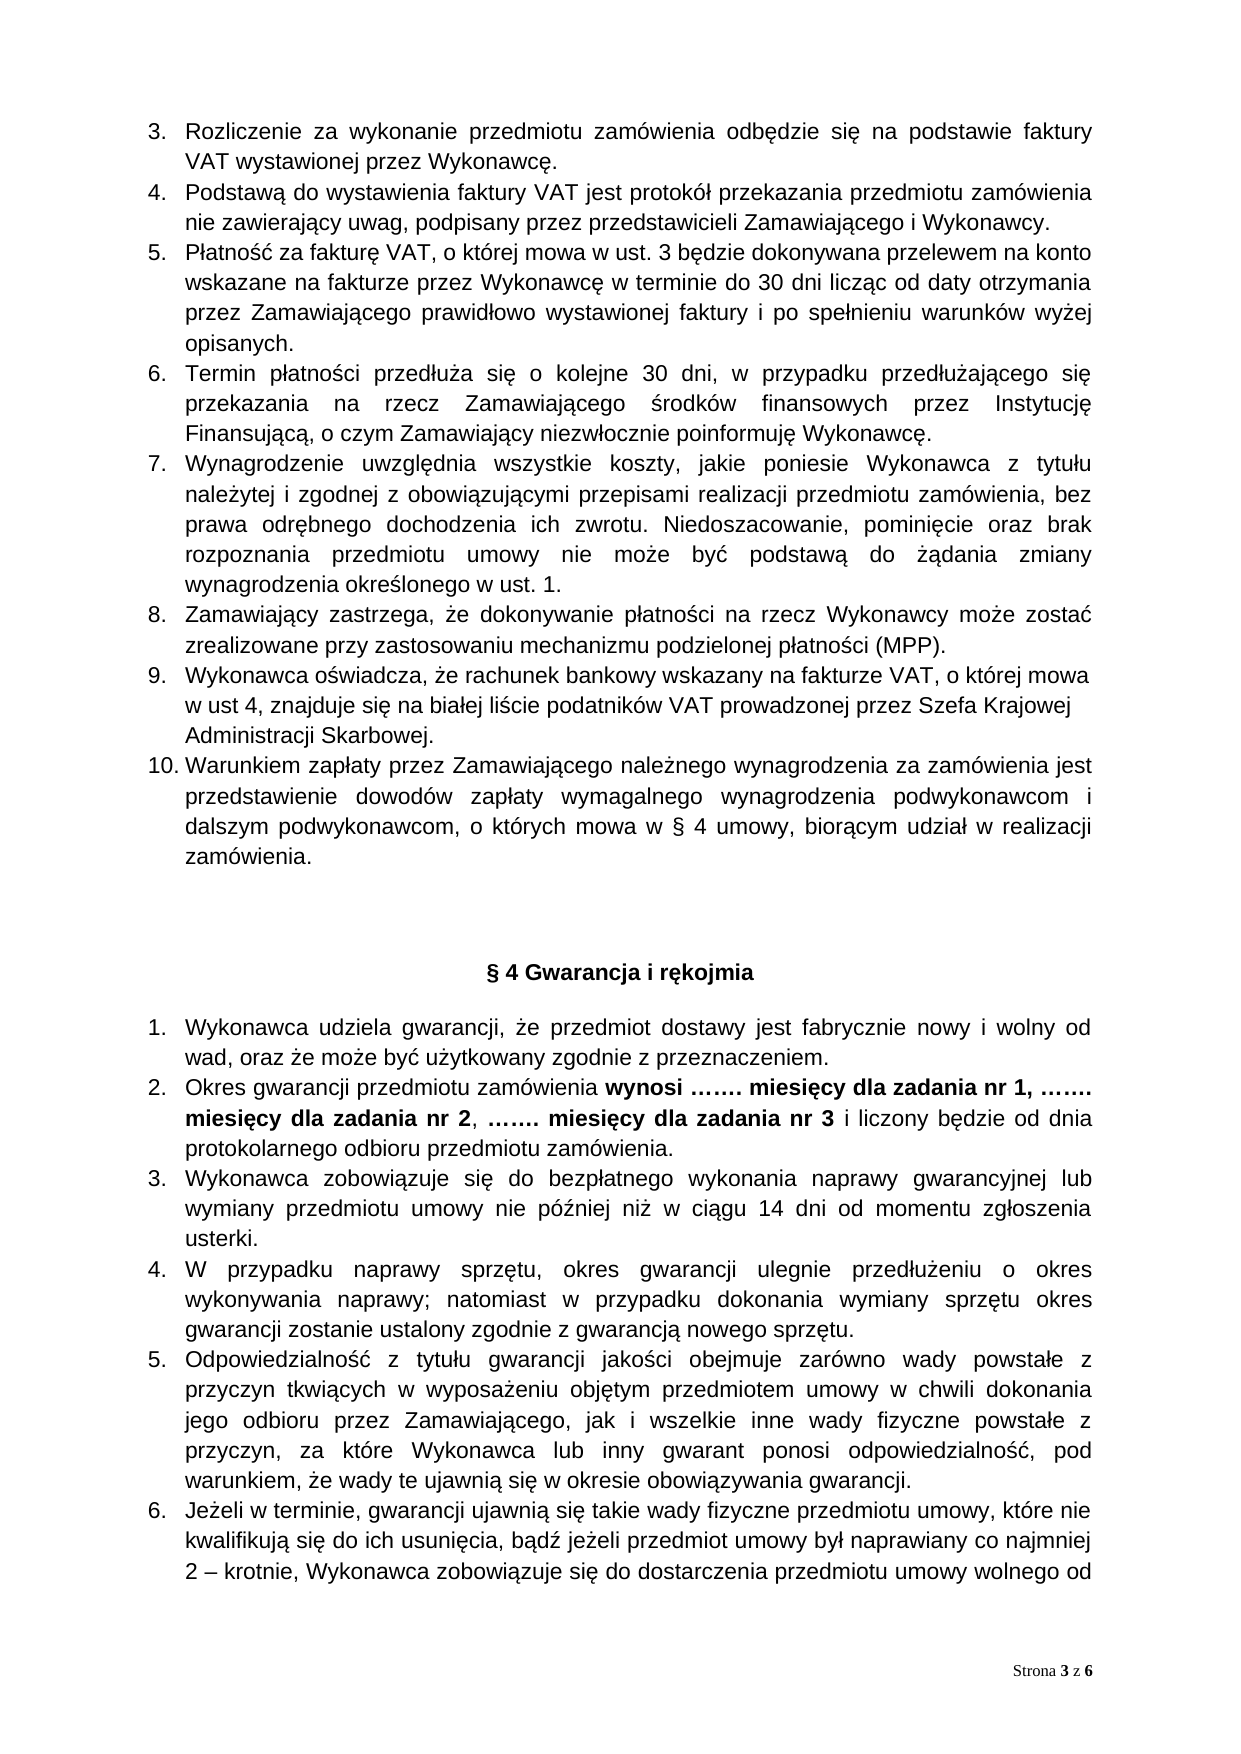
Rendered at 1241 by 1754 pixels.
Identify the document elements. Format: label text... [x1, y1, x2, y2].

list Warunkiem zapłaty przez Zamawiającego należnego wynagrodzenia za zamówienia jest przedstawienie dowodów zapłaty wymagalnego wynagrodzenia podwykonawcom i dalszym podwykonawcom, o których mowa w § 4 umowy, biorącym udział w realizacji zamówienia. [148, 752, 1093, 869]
list Wynagrodzenie uwzględnia wszystkie koszty, jakie poniesie Wykonawca z tytułu należytej i zgodnej z obowiązującymi przepisami realizacji przedmiotu zamówienia, bez prawa odrębnego dochodzenia ich zwrotu. Niedoszacowanie, pominięcie oraz brak rozpoznania przedmiotu umowy nie może być podstawą do żądania zmiany wynagrodzenia określonego w ust. 1. [148, 450, 1093, 598]
list Odpowiedzialność z tytułu gwarancji jakości obejmuje zarówno wady powstałe z przyczyn tkwiących w wyposażeniu objętym przedmiotem umowy w chwili dokonania jego odbioru przez Zamawiającego, jak i wszelkie inne wady fizyczne powstałe z przyczyn, za które Wykonawca lub inny gwarant ponosi odpowiedzialność, pod warunkiem, że wady te ujawnią się w okresie obowiązywania gwarancji. [148, 1346, 1093, 1493]
list Zamawiający zastrzega, że dokonywanie płatności na rzecz Wykonawcy może zostać zrealizowane przy zastosowaniu mechanizmu podzielonej płatności (MPP). [148, 601, 1093, 658]
text § 4 Gwarancja i rękojmia [148, 959, 1093, 985]
list Okres gwarancji przedmiotu zamówienia wynosi ……. miesięcy dla zadania nr 1, ……. miesięcy dla zadania nr 2, ……. miesięcy dla zadania nr 3 i liczony będzie od dnia protokolarnego odbioru przedmiotu zamówienia. [148, 1074, 1093, 1161]
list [148, 1497, 1093, 1584]
list Wykonawca oświadcza, że rachunek bankowy wskazany na fakturze VAT, o której mowa w ust 4, znajduje się na białej liście podatników VAT prowadzonej przez Szefa Krajowej Administracji Skarbowej. [148, 662, 1093, 749]
list Rozliczenie za wykonanie przedmiotu zamówienia odbędzie się na podstawie faktury VAT wystawionej przez Wykonawcę. [148, 118, 1093, 175]
list W przypadku naprawy sprzętu, okres gwarancji ulegnie przedłużeniu o okres wykonywania naprawy; natomiast w przypadku dokonania wymiany sprzętu okres gwarancji zostanie ustalony zgodnie z gwarancją nowego sprzętu. [148, 1256, 1093, 1342]
list Płatność za fakturę VAT, o której mowa w ust. 3 będzie dokonywana przelewem na konto wskazane na fakturze przez Wykonawcę w terminie do 30 dni licząc od daty otrzymania przez Zamawiającego prawidłowo wystawionej faktury i po spełnieniu warunków wyżej opisanych. [148, 239, 1093, 356]
list Wykonawca udziela gwarancji, że przedmiot dostawy jest fabrycznie nowy i wolny od wad, oraz że może być użytkowany zgodnie z przeznaczeniem. [148, 1014, 1093, 1071]
list Wykonawca zobowiązuje się do bezpłatnego wykonania naprawy gwarancyjnej lub wymiany przedmiotu umowy nie później niż w ciągu 14 dni od momentu zgłoszenia usterki. [148, 1165, 1093, 1252]
list Podstawą do wystawienia faktury VAT jest protokół przekazania przedmiotu zamówienia nie zawierający uwag, podpisany przez przedstawicieli Zamawiającego i Wykonawcy. [148, 178, 1093, 235]
list Termin płatności przedłuża się o kolejne 30 dni, w przypadku przedłużającego się przekazania na rzecz Zamawiającego środków finansowych przez Instytucję Finansującą, o czym Zamawiający niezwłocznie poinformuję Wykonawcę. [148, 360, 1093, 447]
